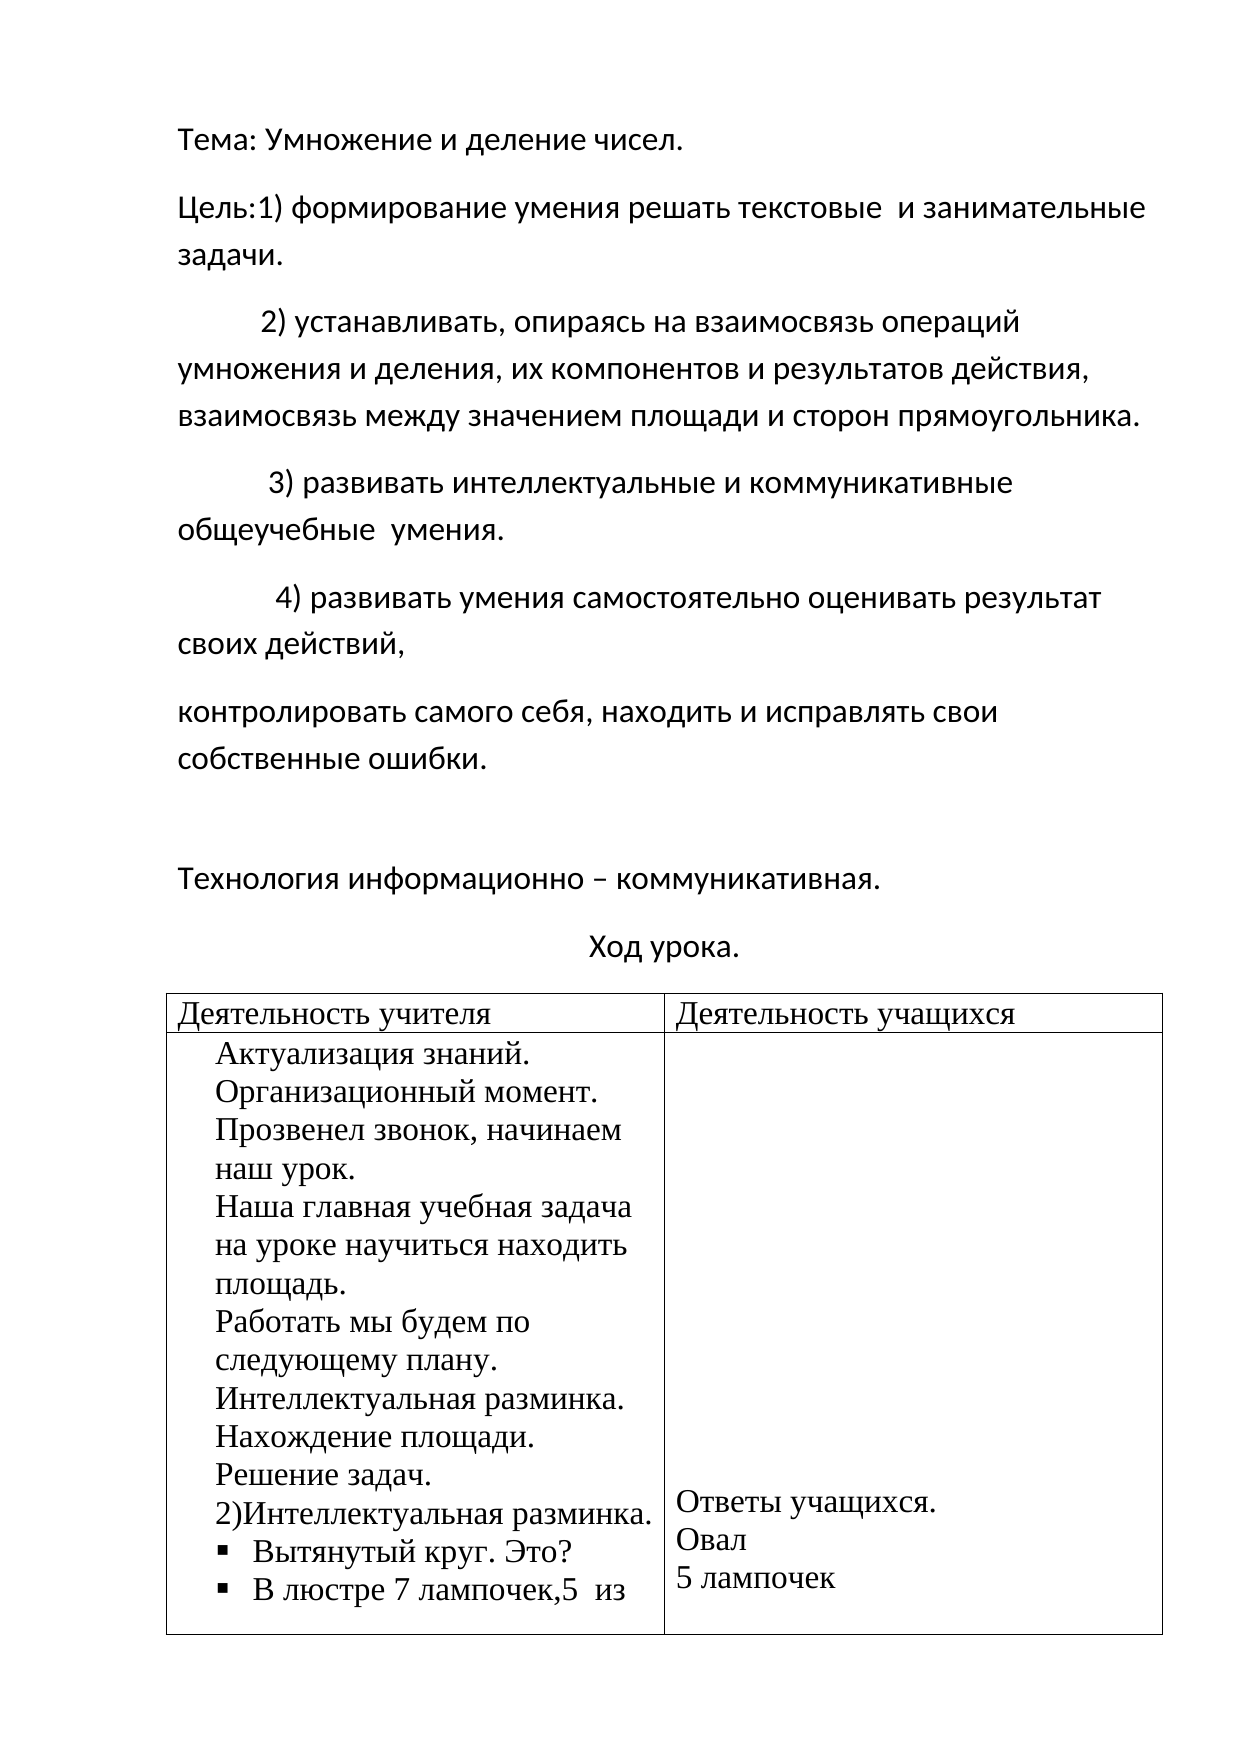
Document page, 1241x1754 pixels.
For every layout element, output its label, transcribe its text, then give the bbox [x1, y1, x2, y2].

text 3) развивать интеллектуальные и коммуникативные общеучебные умения. [177, 461, 1152, 549]
text контролировать самого себя, находить и исправлять свои собственные ошибки. [177, 690, 1152, 777]
table_header Деятельность учителя [167, 994, 664, 1032]
text Цель:1) формирование умения решать текстовые и занимательные задачи. [177, 186, 1152, 273]
text Тема: Умножение и деление чисел. [177, 118, 1152, 159]
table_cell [167, 1033, 664, 1634]
text Ход урока. [177, 925, 1152, 966]
table_header Деятельность учащихся [665, 994, 1162, 1032]
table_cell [665, 1033, 1162, 1634]
text Технология информационно – коммуникативная. [177, 857, 1152, 898]
text 4) развивать умения самостоятельно оценивать результат своих действий, [177, 576, 1152, 663]
text 2) устанавливать, опираясь на взаимосвязь операций умножения и деления, их компонентов и результатов действия, взаимосвязь между значением площади и сторон прямоугольника. [177, 300, 1152, 434]
